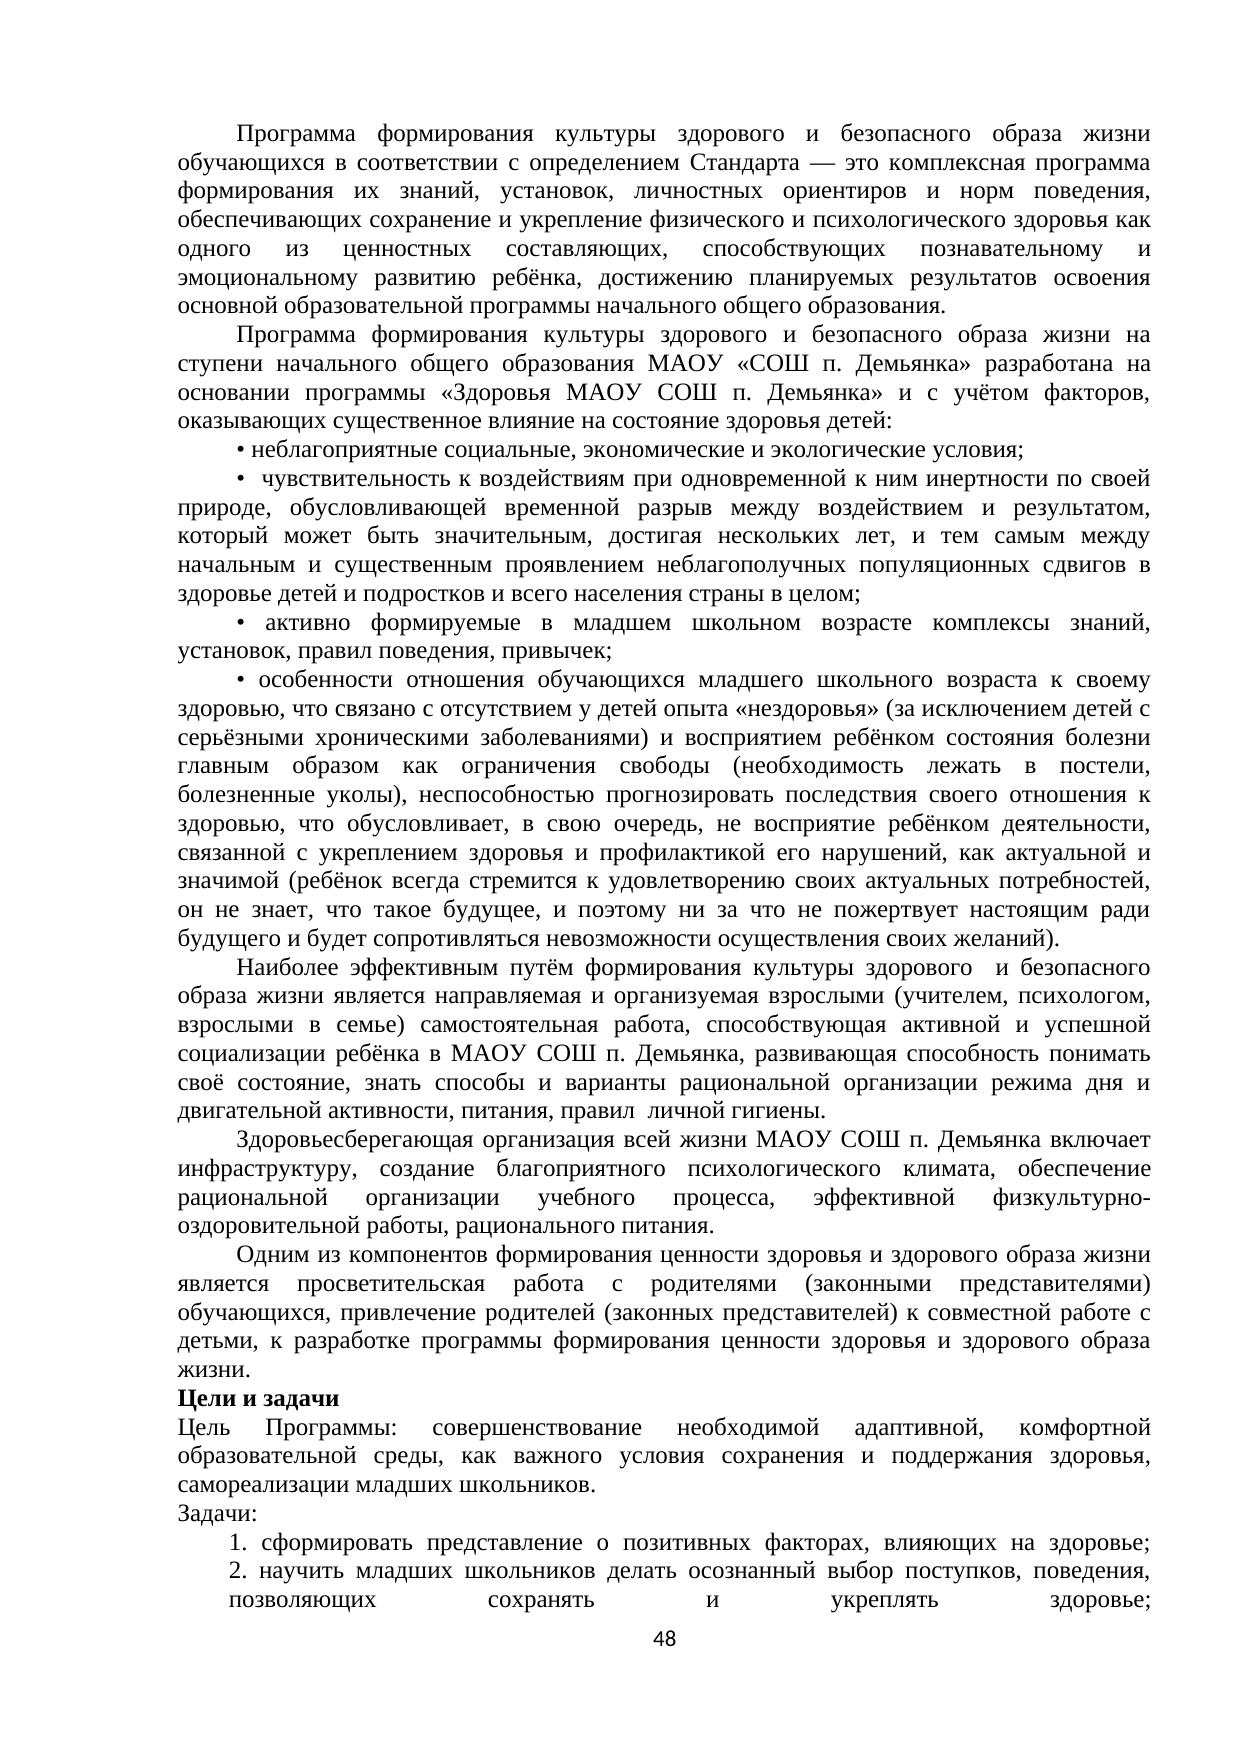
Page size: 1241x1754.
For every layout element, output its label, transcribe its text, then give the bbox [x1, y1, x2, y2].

text Программа формирования культуры здорового и безопасного образа жизни обучающихся в соответствии с определением Стандарта — это комплексная программа формирования их знаний, установок, личностных ориентиров и норм поведения, обеспечивающих сохранение и укрепление физического и психологического здоровья как одного из ценностных составляющих, способствующих познавательному и эмоциональному развитию ребёнка, достижению планируемых результатов освоения основной образовательной программы начального общего образования. [177, 118, 1152, 319]
text • неблагоприятные социальные, экономические и экологические условия; [177, 434, 1152, 463]
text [228, 1527, 1152, 1613]
text • особенности отношения обучающихся младшего школьного возраста к своему здоровью, что связано с отсутствием у детей опыта «нездоровья» (за исключением детей с серьёзными хроническими заболеваниями) и восприятием ребёнком состояния болезни главным образом как ограничения свободы (необходимость лежать в постели, болезненные уколы), неспособностью прогнозировать последствия своего отношения к здоровью, что обусловливает, в свою очередь, не восприятие ребёнком деятельности, связанной с укреплением здоровья и профилактикой его нарушений, как актуальной и значимой (ребёнок всегда стремится к удовлетворению своих актуальных потребностей, он не знает, что такое будущее, и поэтому ни за что не пожертвует настоящим ради будущего и будет сопротивляться невозможности осуществления своих желаний). [177, 664, 1152, 952]
text Наиболее эффективным путём формирования культуры здорового и безопасного образа жизни является направляемая и организуемая взрослыми (учителем, психологом, взрослыми в семье) самостоятельная работа, способствующая активной и успешной социализации ребёнка в МАОУ СОШ п. Демьянка, развивающая способность понимать своё состояние, знать способы и варианты рациональной организации режима дня и двигательной активности, питания, правил личной гигиены. [177, 952, 1152, 1124]
text Задачи: [177, 1498, 1152, 1527]
text Одним из компонентов формирования ценности здоровья и здорового образа жизни является просветительская работа с родителями (законными представителями) обучающихся, привлечение родителей (законных представителей) к совместной работе с детьми, к разработке программы формирования ценности здоровья и здорового образа жизни. [177, 1239, 1152, 1383]
text Здоровьесберегающая организация всей жизни МАОУ СОШ п. Демьянка включает инфраструктуру, создание благоприятного психологического климата, обеспечение рациональной организации учебного процесса, эффективной физкультурно-оздоровительной работы, рационального питания. [177, 1124, 1152, 1239]
text Цели и задачи [177, 1383, 1152, 1412]
text • активно формируемые в младшем школьном возрасте комплексы знаний, установок, правил поведения, привычек; [177, 607, 1152, 664]
text Цель Программы: совершенствование необходимой адаптивной, комфортной образовательной среды, как важного условия сохранения и поддержания здоровья, самореализации младших школьников. [177, 1412, 1152, 1498]
text • чувствительность к воздействиям при одновременной к ним инертности по своей природе, обусловливающей временной разрыв между воздействием и результатом, который может быть значительным, достигая нескольких лет, и тем самым между начальным и существенным проявлением неблагополучных популяционных сдвигов в здоровье детей и подростков и всего населения страны в целом; [177, 463, 1152, 607]
text Программа формирования культуры здорового и безопасного образа жизни на ступени начального общего образования МАОУ «СОШ п. Демьянка» разработана на основании программы «Здоровья МАОУ СОШ п. Демьянка» и с учётом факторов, оказывающих существенное влияние на состояние здоровья детей: [177, 319, 1152, 434]
